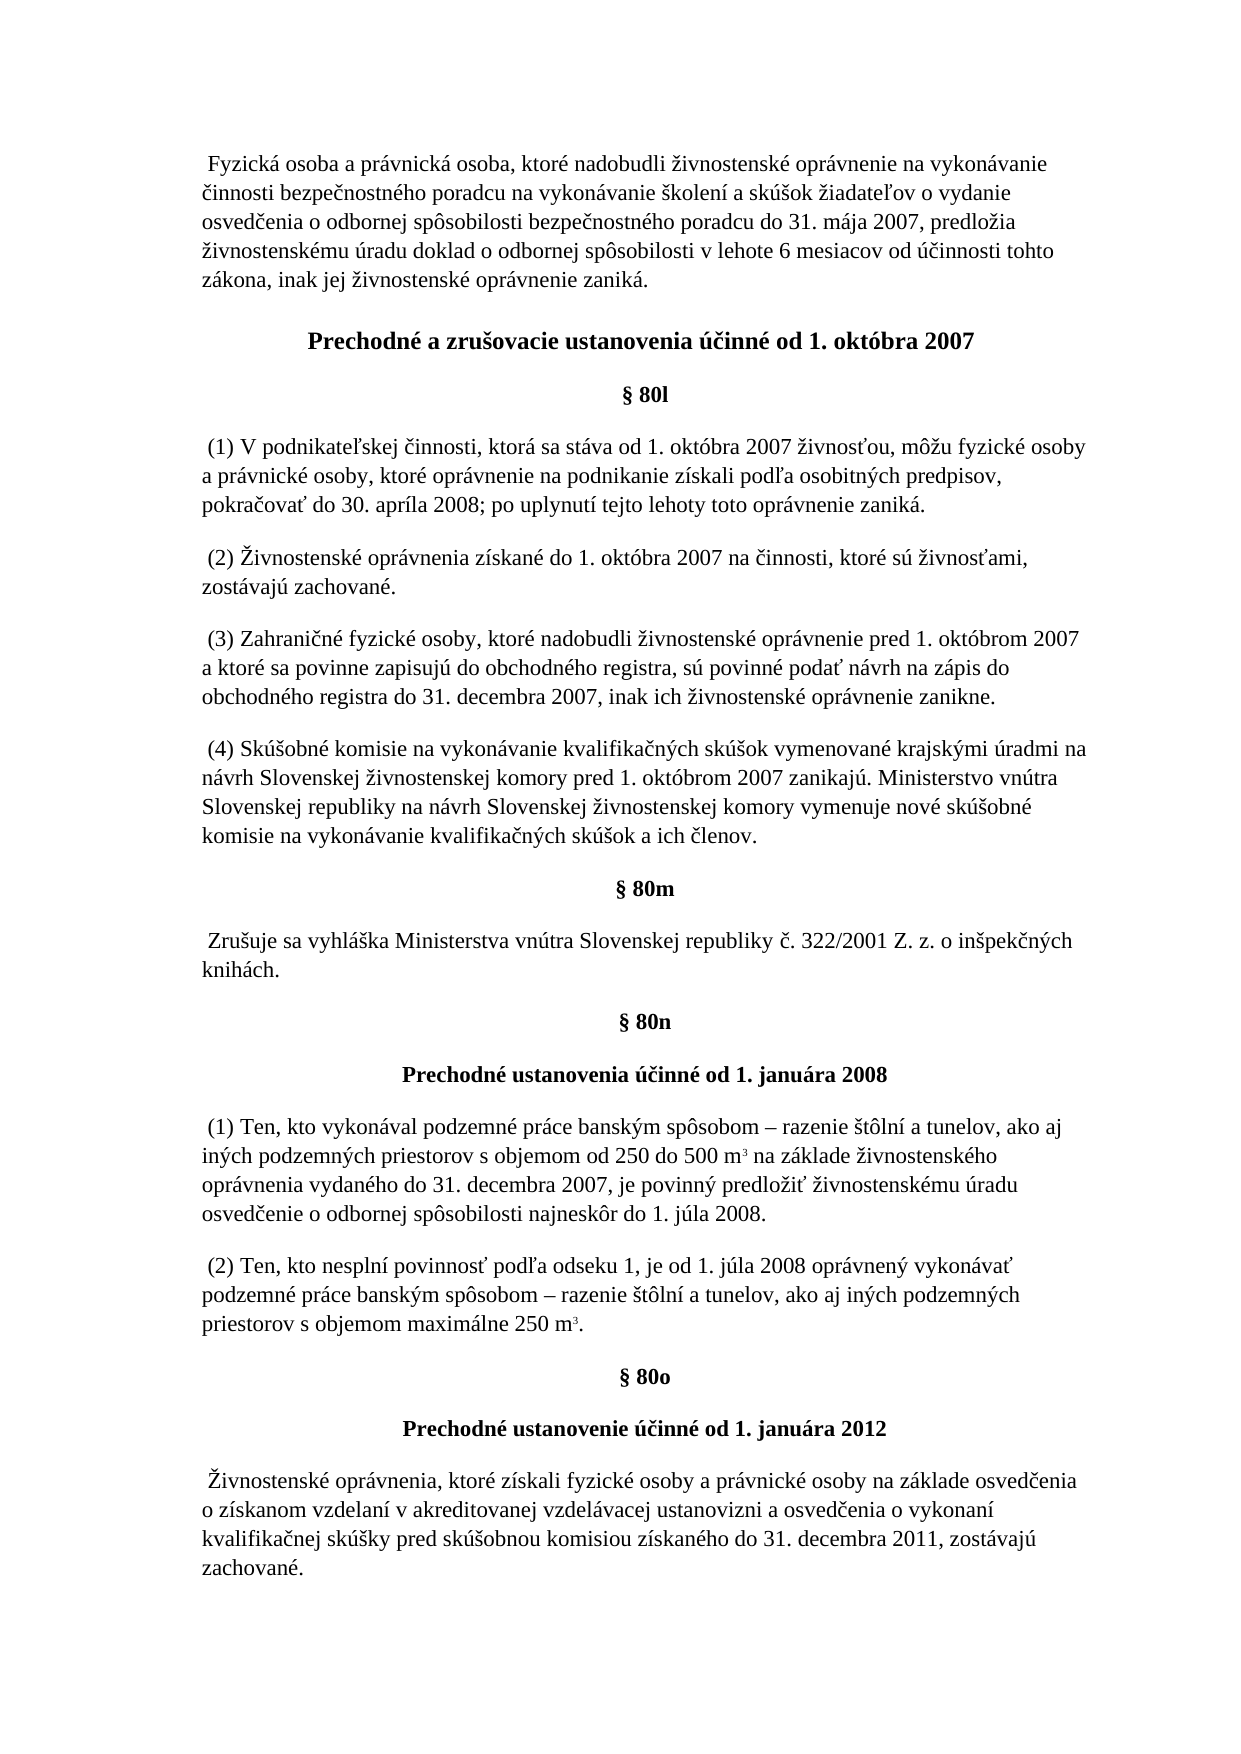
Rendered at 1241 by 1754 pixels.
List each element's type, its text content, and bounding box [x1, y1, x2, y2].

text Živnostenské oprávnenia, ktoré získali fyzické osoby a právnické osoby na základe osvedčenia o získanom vzdelaní v akreditovanej vzdelávacej ustanovizni a osvedčenia o vykonaní kvalifikačnej skúšky pred skúšobnou komisiou získaného do 31. decembra 2011, zostávajú zachované. [202, 1468, 1090, 1581]
text § 80o [194, 1363, 1090, 1389]
text Prechodné a zrušovacie ustanovenia účinné od 1. októbra 2007 [186, 326, 1090, 355]
text (4) Skúšobné komisie na vykonávanie kvalifikačných skúšok vymenované krajskými úradmi na návrh Slovenskej živnostenskej komory pred 1. októbrom 2007 zanikajú. Ministerstvo vnútra Slovenskej republiky na návrh Slovenskej živnostenskej komory vymenuje nové skúšobné komisie na vykonávanie kvalifikačných skúšok a ich členov. [202, 735, 1090, 849]
text Fyzická osoba a právnická osoba, ktoré nadobudli živnostenské oprávnenie na vykonávanie činnosti bezpečnostného poradcu na vykonávanie školení a skúšok žiadateľov o vydanie osvedčenia o odbornej spôsobilosti bezpečnostného poradcu do 31. mája 2007, predložia živnostenskému úradu doklad o odbornej spôsobilosti v lehote 6 mesiacov od účinnosti tohto zákona, inak jej živnostenské oprávnenie zaniká. [202, 150, 1090, 292]
text § 80m [194, 875, 1090, 901]
text (3) Zahraničné fyzické osoby, ktoré nadobudli živnostenské oprávnenie pred 1. októbrom 2007 a ktoré sa povinne zapisujú do obchodného registra, sú povinné podať návrh na zápis do obchodného registra do 31. decembra 2007, inak ich živnostenské oprávnenie zanikne. [202, 625, 1090, 709]
text (2) Živnostenské oprávnenia získané do 1. októbra 2007 na činnosti, ktoré sú živnosťami, zostávajú zachované. [202, 544, 1090, 599]
text § 80n [194, 1008, 1090, 1035]
text (2) Ten, kto nesplní povinnosť podľa odseku 1, je od 1. júla 2008 oprávnený vykonávať podzemné práce banským spôsobom – razenie štôlní a tunelov, ako aj iných podzemných priestorov s objemom maximálne 250 m3. [202, 1252, 1090, 1337]
text § 80l [194, 381, 1090, 407]
text (1) Ten, kto vykonával podzemné práce banským spôsobom – razenie štôlní a tunelov, ako aj iných podzemných priestorov s objemom od 250 do 500 m3 na základe živnostenského oprávnenia vydaného do 31. decembra 2007, je povinný predložiť živnostenskému úradu osvedčenie o odbornej spôsobilosti najneskôr do 1. júla 2008. [202, 1113, 1090, 1226]
text (1) V podnikateľskej činnosti, ktorá sa stáva od 1. októbra 2007 živnosťou, môžu fyzické osoby a právnické osoby, ktoré oprávnenie na podnikanie získali podľa osobitných predpisov, pokračovať do 30. apríla 2008; po uplynutí tejto lehoty toto oprávnenie zaniká. [202, 433, 1090, 518]
text Prechodné ustanovenie účinné od 1. januára 2012 [194, 1415, 1090, 1442]
text Prechodné ustanovenia účinné od 1. januára 2008 [194, 1061, 1090, 1087]
text Zrušuje sa vyhláška Ministerstva vnútra Slovenskej republiky č. 322/2001 Z. z. o inšpekčných knihách. [202, 927, 1090, 982]
